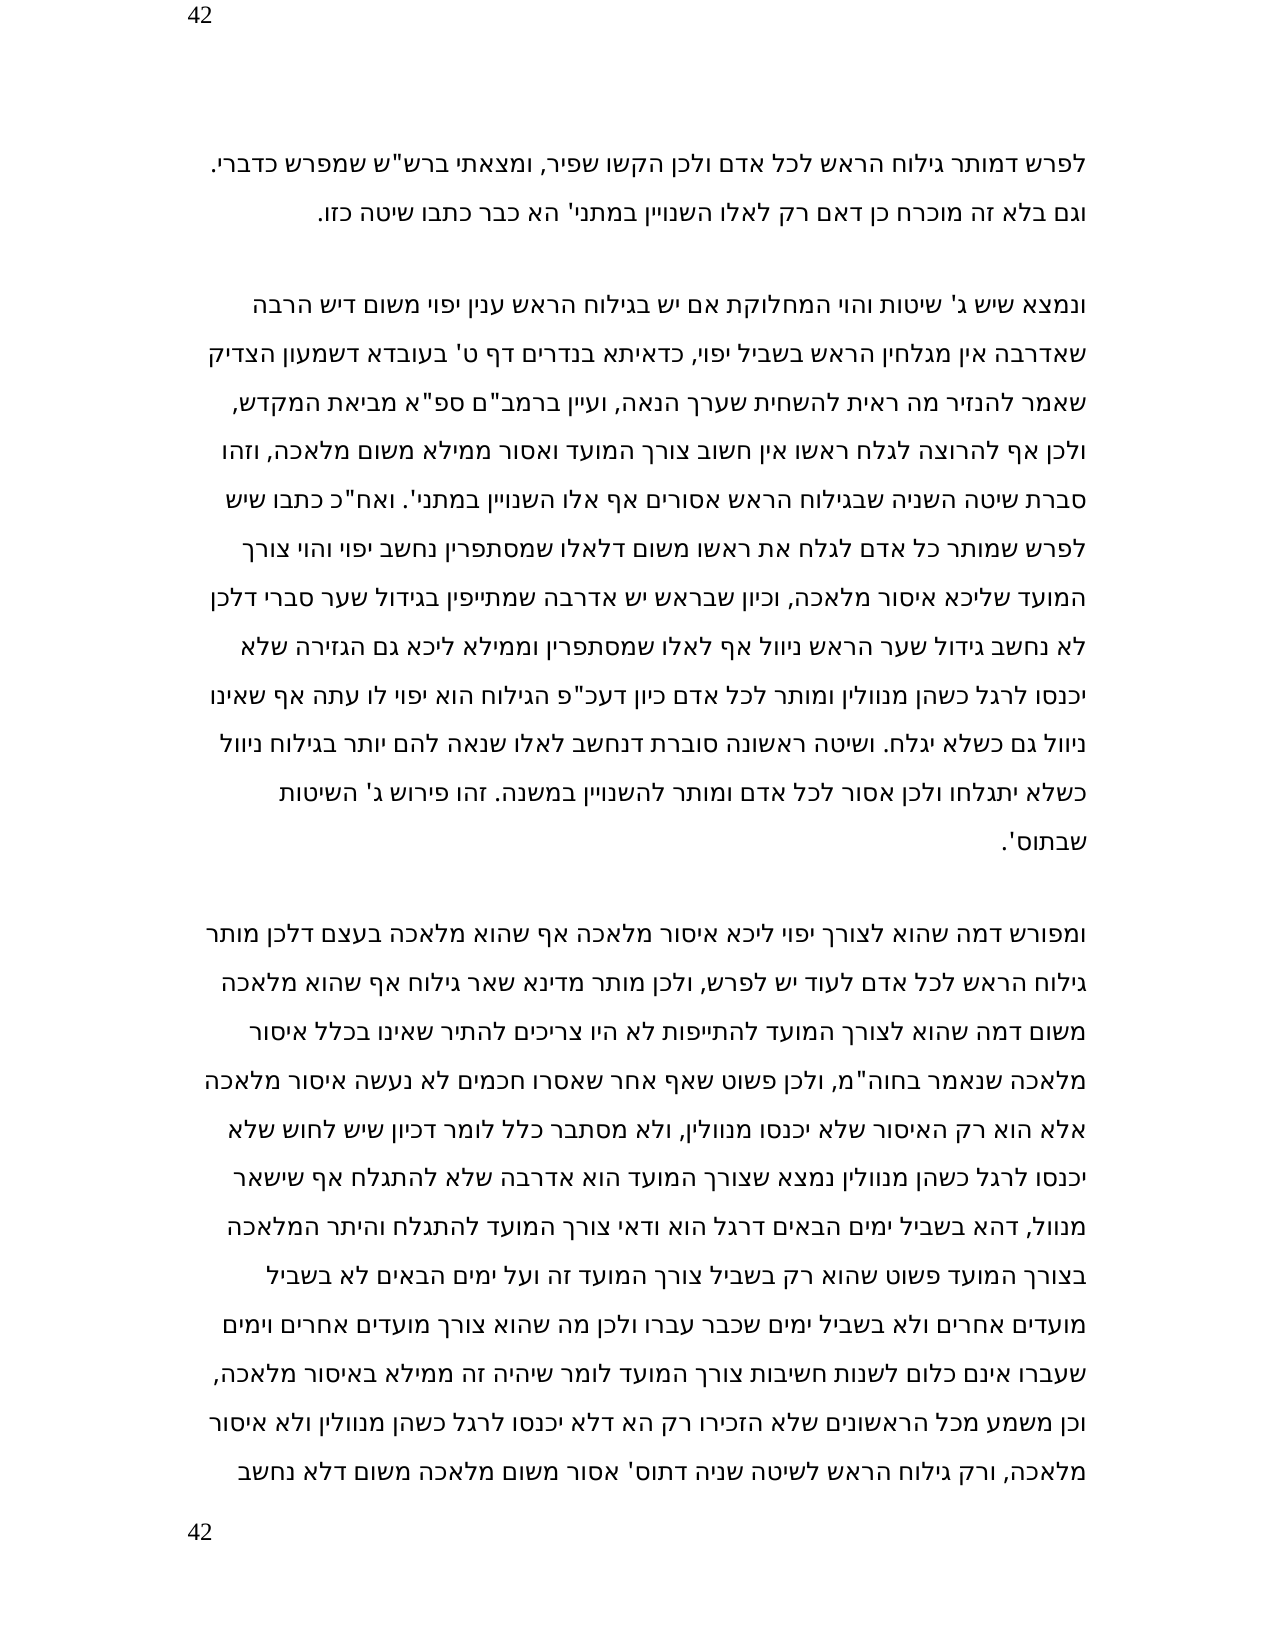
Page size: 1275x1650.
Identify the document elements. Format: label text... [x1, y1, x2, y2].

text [187, 920, 1087, 1490]
text ונמצא שיש ג' שיטות והוי המחלוקת אם יש בגילוח הראש ענין יפוי משום דיש הרבה שאדרבה אין מגלחין הראש בשביל יפוי, כדאיתא בנדרים דף ט' בעובדא דשמעון הצדיק שאמר להנזיר מה ראית להשחית שערך הנאה, ועיין ברמב"ם ספ"א מביאת המקדש, ולכן אף להרוצה לגלח ראשו אין חשוב צורך המועד ואסור ממילא משום מלאכה, וזהו סברת שיטה השניה שבגילוח הראש אסורים אף אלו השנויין במתני'. ואח"כ כתבו שיש לפרש שמותר כל אדם לגלח את ראשו משום דלאלו שמסתפרין נחשב יפוי והוי צורך המועד שליכא איסור מלאכה, וכיון שבראש יש אדרבה שמתייפין בגידול שער סברי דלכן לא נחשב גידול שער הראש ניוול אף לאלו שמסתפרין וממילא ליכא גם הגזירה שלא יכנסו לרגל כשהן מנוולין ומותר לכל אדם כיון דעכ"פ הגילוח הוא יפוי לו עתה אף שאינו ניוול גם כשלא יגלח. ושיטה ראשונה סוברת דנחשב לאלו שנאה להם יותר בגילוח ניוול כשלא יתגלחו ולכן אסור לכל אדם ומותר להשנויין במשנה. זהו פירוש ג' השיטות שבתוס'. [187, 291, 1087, 861]
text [187, 150, 1087, 231]
